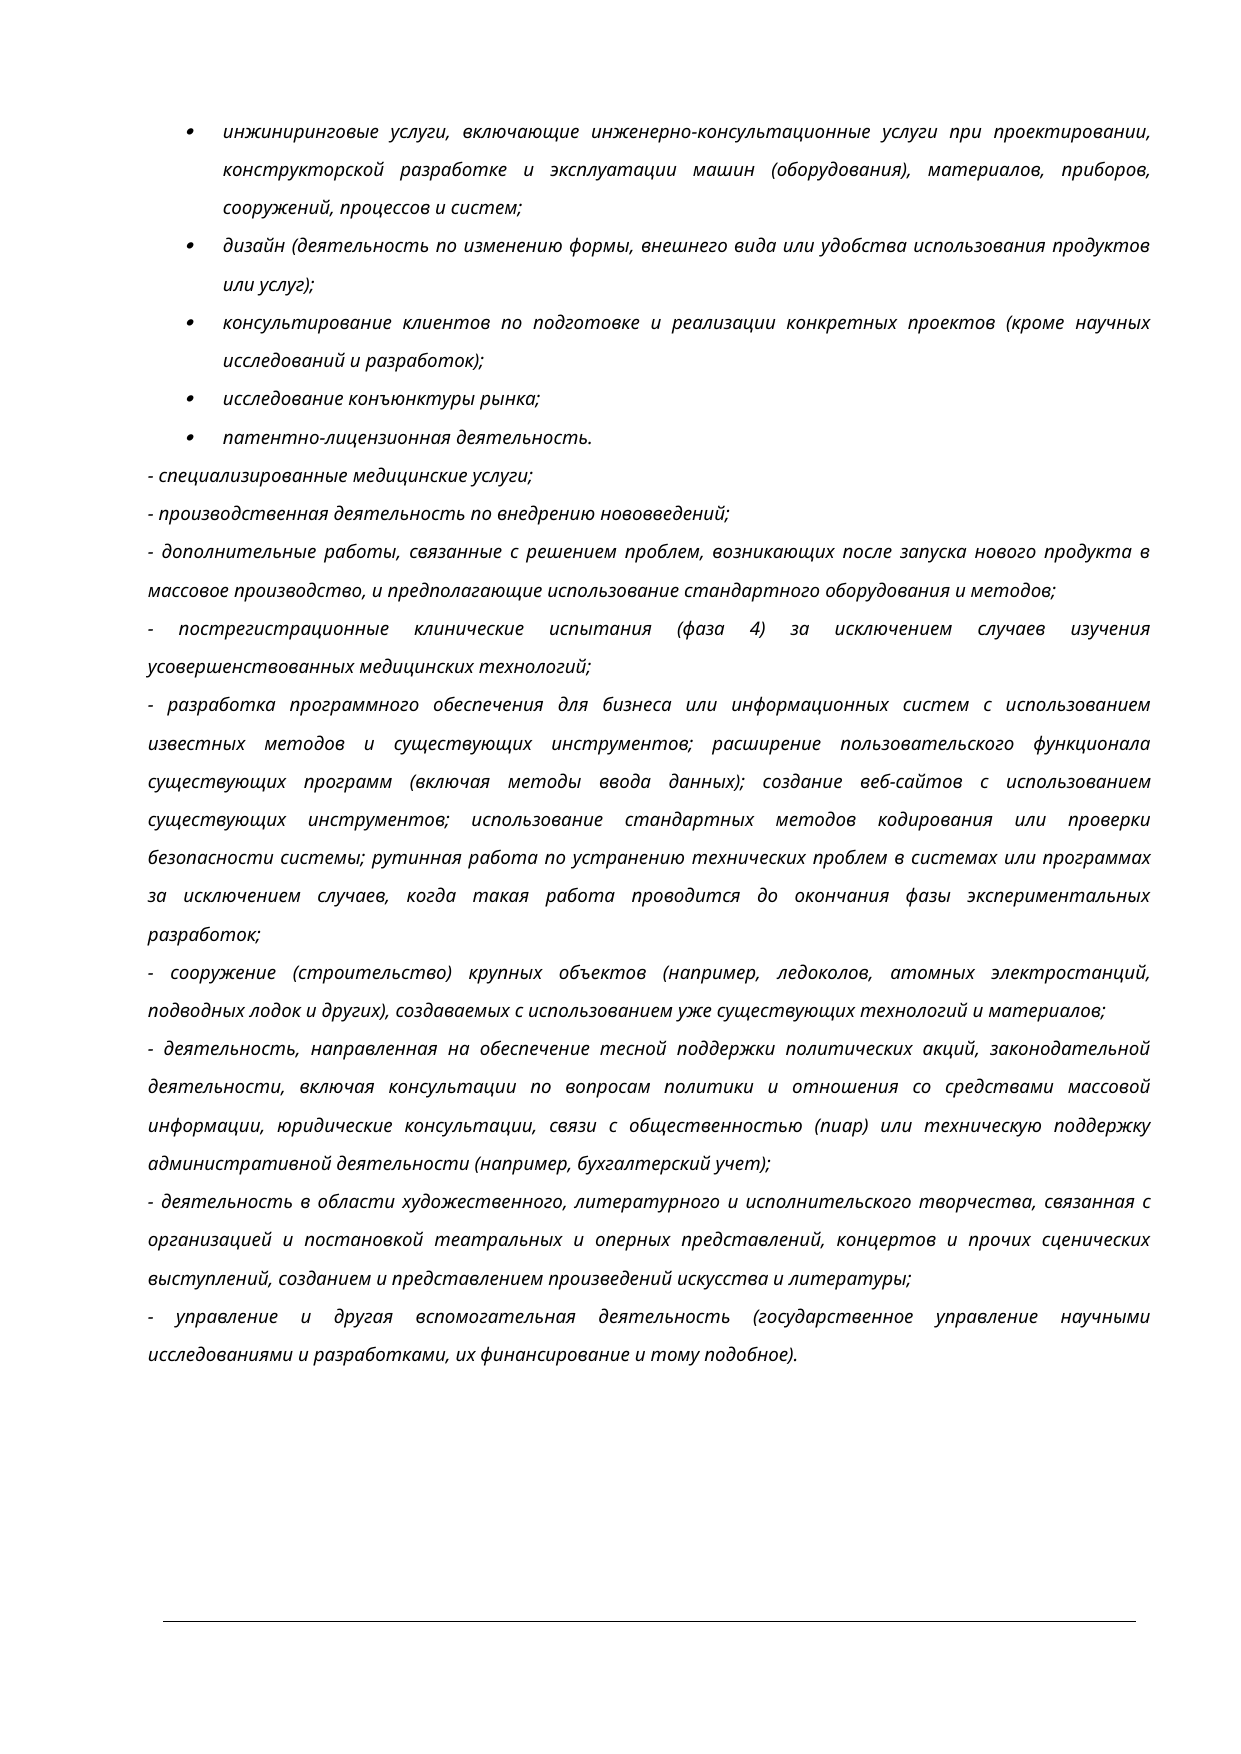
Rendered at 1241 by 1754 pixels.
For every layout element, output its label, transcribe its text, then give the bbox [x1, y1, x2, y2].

text - деятельность, направленная на обеспечение тесной поддержки политических акций, законодательной деятельности, включая консультации по вопросам политики и отношения со средствами массовой информации, юридические консультации, связи с общественностью (пиар) или техническую поддержку административной деятельности (например, бухгалтерский учет); [148, 1036, 1152, 1176]
text - сооружение (строительство) крупных объектов (например, ледоколов, атомных электростанций, подводных лодок и других), создаваемых с использованием уже существующих технологий и материалов; [148, 959, 1152, 1023]
text - управление и другая вспомогательная деятельность (государственное управление научными исследованиями и разработками, их финансирование и тому подобное). [148, 1303, 1152, 1367]
text - деятельность в области художественного, литературного и исполнительского творчества, связанная с организацией и постановкой театральных и оперных представлений, концертов и прочих сценических выступлений, созданием и представлением произведений искусства и литературы; [148, 1188, 1152, 1291]
text - разработка программного обеспечения для бизнеса или информационных систем с использованием известных методов и существующих инструментов; расширение пользовательского функционала существующих программ (включая методы ввода данных); создание веб-сайтов с использованием существующих инструментов; использование стандартных методов кодирования или проверки безопасности системы; рутинная работа по устранению технических проблем в системах или программах за исключением случаев, когда такая работа проводится до окончания фазы экспериментальных разработок; [148, 692, 1152, 946]
list консультирование клиентов по подготовке и реализации конкретных проектов (кроме научных исследований и разработок); [185, 309, 1152, 373]
list патентно-лицензионная деятельность. [185, 424, 1152, 449]
list дизайн (деятельность по изменению формы, внешнего вида или удобства использования продуктов или услуг); [185, 233, 1152, 297]
list исследование конъюнктуры рынка; [185, 386, 1152, 411]
list инжиниринговые услуги, включающие инженерно-консультационные услуги при проектировании, конструкторской разработке и эксплуатации машин (оборудования), материалов, приборов, сооружений, процессов и систем; [185, 118, 1152, 220]
text - производственная деятельность по внедрению нововведений; [148, 500, 1152, 526]
text - специализированные медицинские услуги; [148, 462, 1152, 488]
text - дополнительные работы, связанные с решением проблем, возникающих после запуска нового продукта в массовое производство, и предполагающие использование стандартного оборудования и методов; [148, 539, 1152, 602]
text - пострегистрационные клинические испытания (фаза 4) за исключением случаев изучения усовершенствованных медицинских технологий; [148, 615, 1152, 679]
